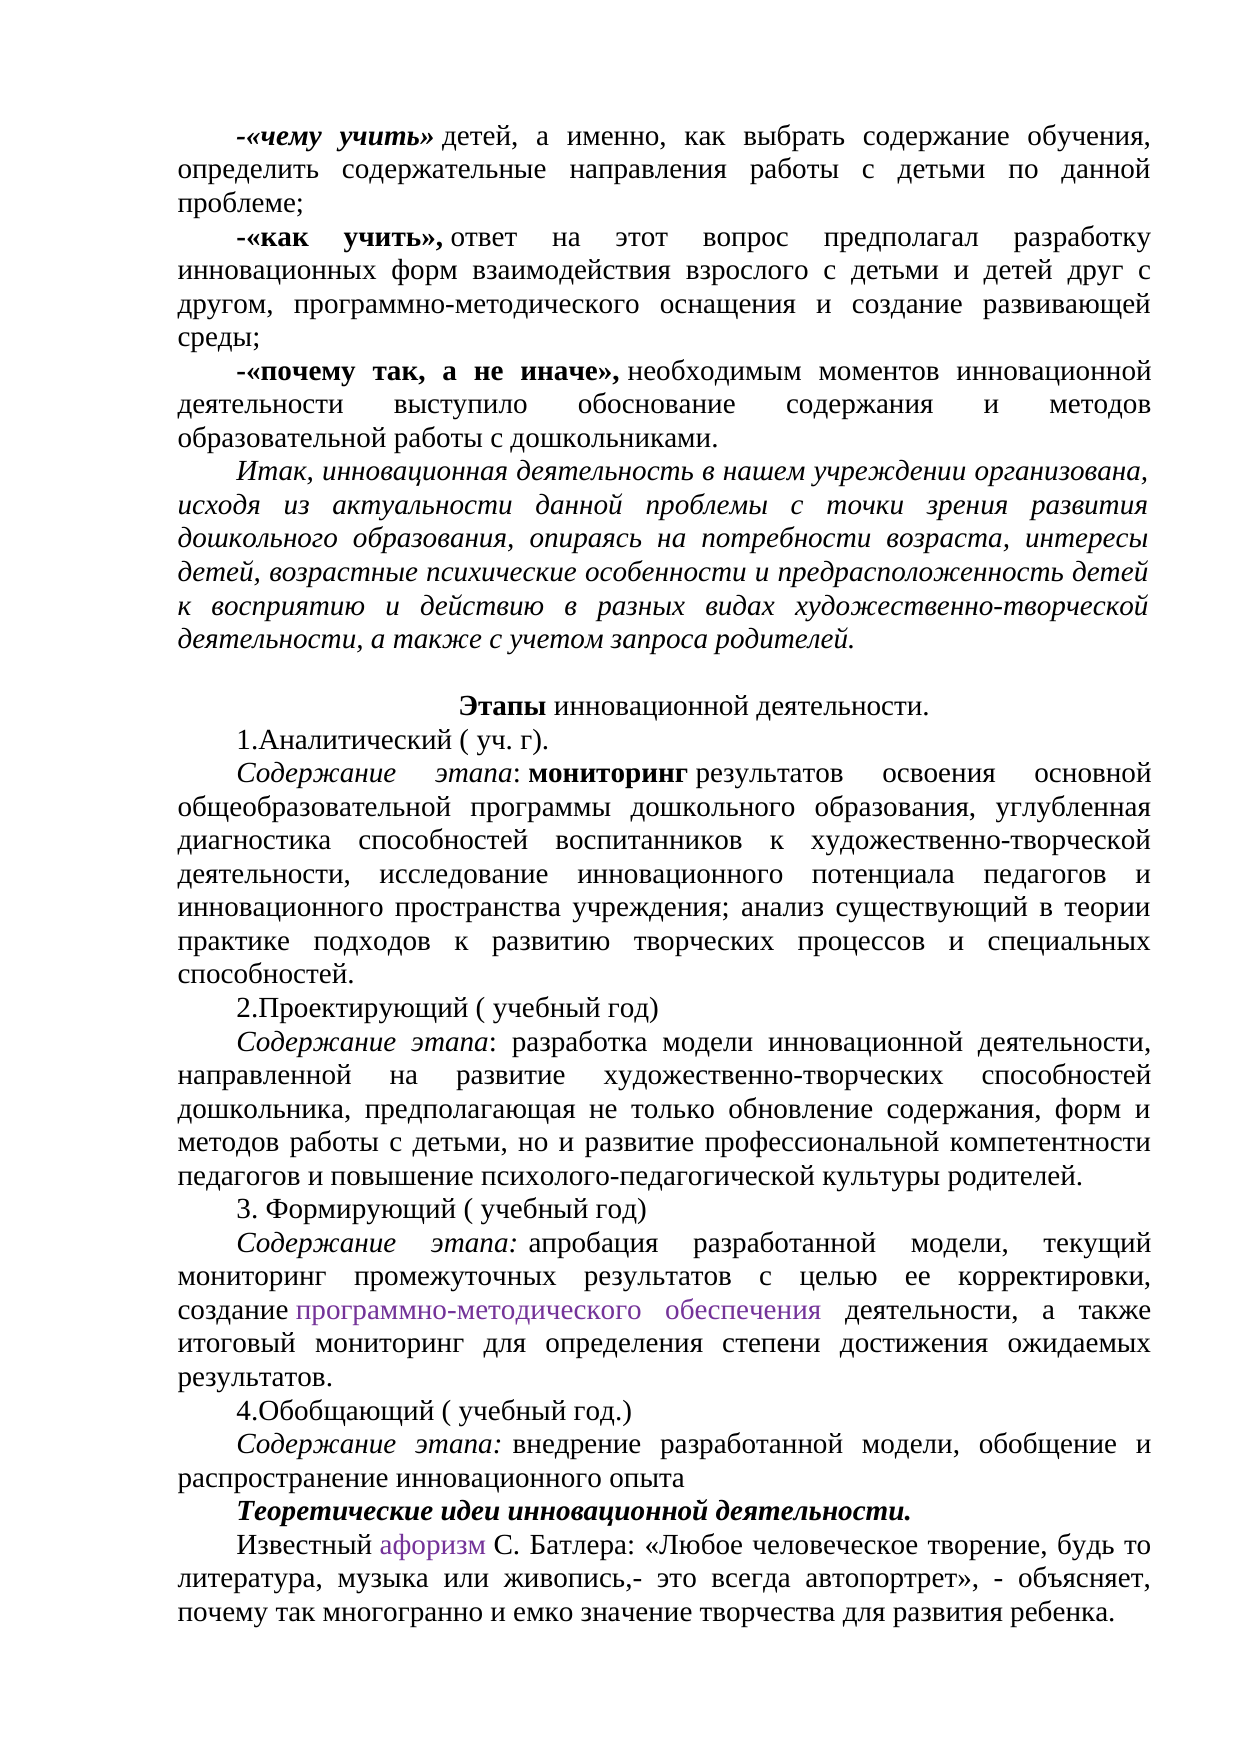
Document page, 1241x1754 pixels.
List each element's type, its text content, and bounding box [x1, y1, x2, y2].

text Теоретические идеи инновационной деятельности. [177, 1493, 1152, 1527]
text Известный афоризм С. Батлера: «Любое человеческое творение, будь то литература, музыка или живопись,- это всегда автопортрет», - объясняет, почему так многогранно и емко значение творчества для развития ребенка. [177, 1527, 1152, 1627]
text 4.Обобщающий ( учебный год.) [177, 1393, 1152, 1426]
text -«чему учить» детей, а именно, как выбрать содержание обучения, определить содержательные направления работы с детьми по данной проблеме; [177, 118, 1152, 219]
text 3. Формирующий ( учебный год) [177, 1191, 1152, 1225]
text Содержание этапа: внедрение разработанной модели, обобщение и распространение инновационного опыта [177, 1426, 1152, 1493]
text 2.Проектирующий ( учебный год) [177, 990, 1152, 1024]
text Содержание этапа: апробация разработанной модели, текущий мониторинг промежуточных результатов с целью ее корректировки, создание программно-методического обеспечения деятельности, а также итоговый мониторинг для определения степени достижения ожидаемых результатов. [177, 1225, 1152, 1393]
text Итак, инновационная деятельность в нашем учреждении организована, исходя из актуальности данной проблемы с точки зрения развития дошкольного образования, опираясь на потребности возраста, интересы детей, возрастные психические особенности и предрасположенность детей к восприятию и действию в разных видах художественно-творческой деятельности, а также с учетом запроса родителей. [177, 453, 1152, 655]
text 1.Аналитический ( уч. г). [177, 722, 1152, 755]
text Этапы инновационной деятельности. [177, 688, 1152, 722]
text Содержание этапа: мониторинг результатов освоения основной общеобразовательной программы дошкольного образования, углубленная диагностика способностей воспитанников к художественно-творческой деятельности, исследование инновационного потенциала педагогов и инновационного пространства учреждения; анализ существующий в теории практике подходов к развитию творческих процессов и специальных способностей. [177, 755, 1152, 990]
text -«как учить», ответ на этот вопрос предполагал разработку инновационных форм взаимодействия взрослого с детьми и детей друг с другом, программно-методического оснащения и создание развивающей среды; [177, 219, 1152, 353]
text Содержание этапа: разработка модели инновационной деятельности, направленной на развитие художественно-творческих способностей дошкольника, предполагающая не только обновление содержания, форм и методов работы с детьми, но и развитие профессиональной компетентности педагогов и повышение психолого-педагогической культуры родителей. [177, 1024, 1152, 1191]
text -«почему так, а не иначе», необходимым моментов инновационной деятельности выступило обоснование содержания и методов образовательной работы с дошкольниками. [177, 353, 1152, 453]
